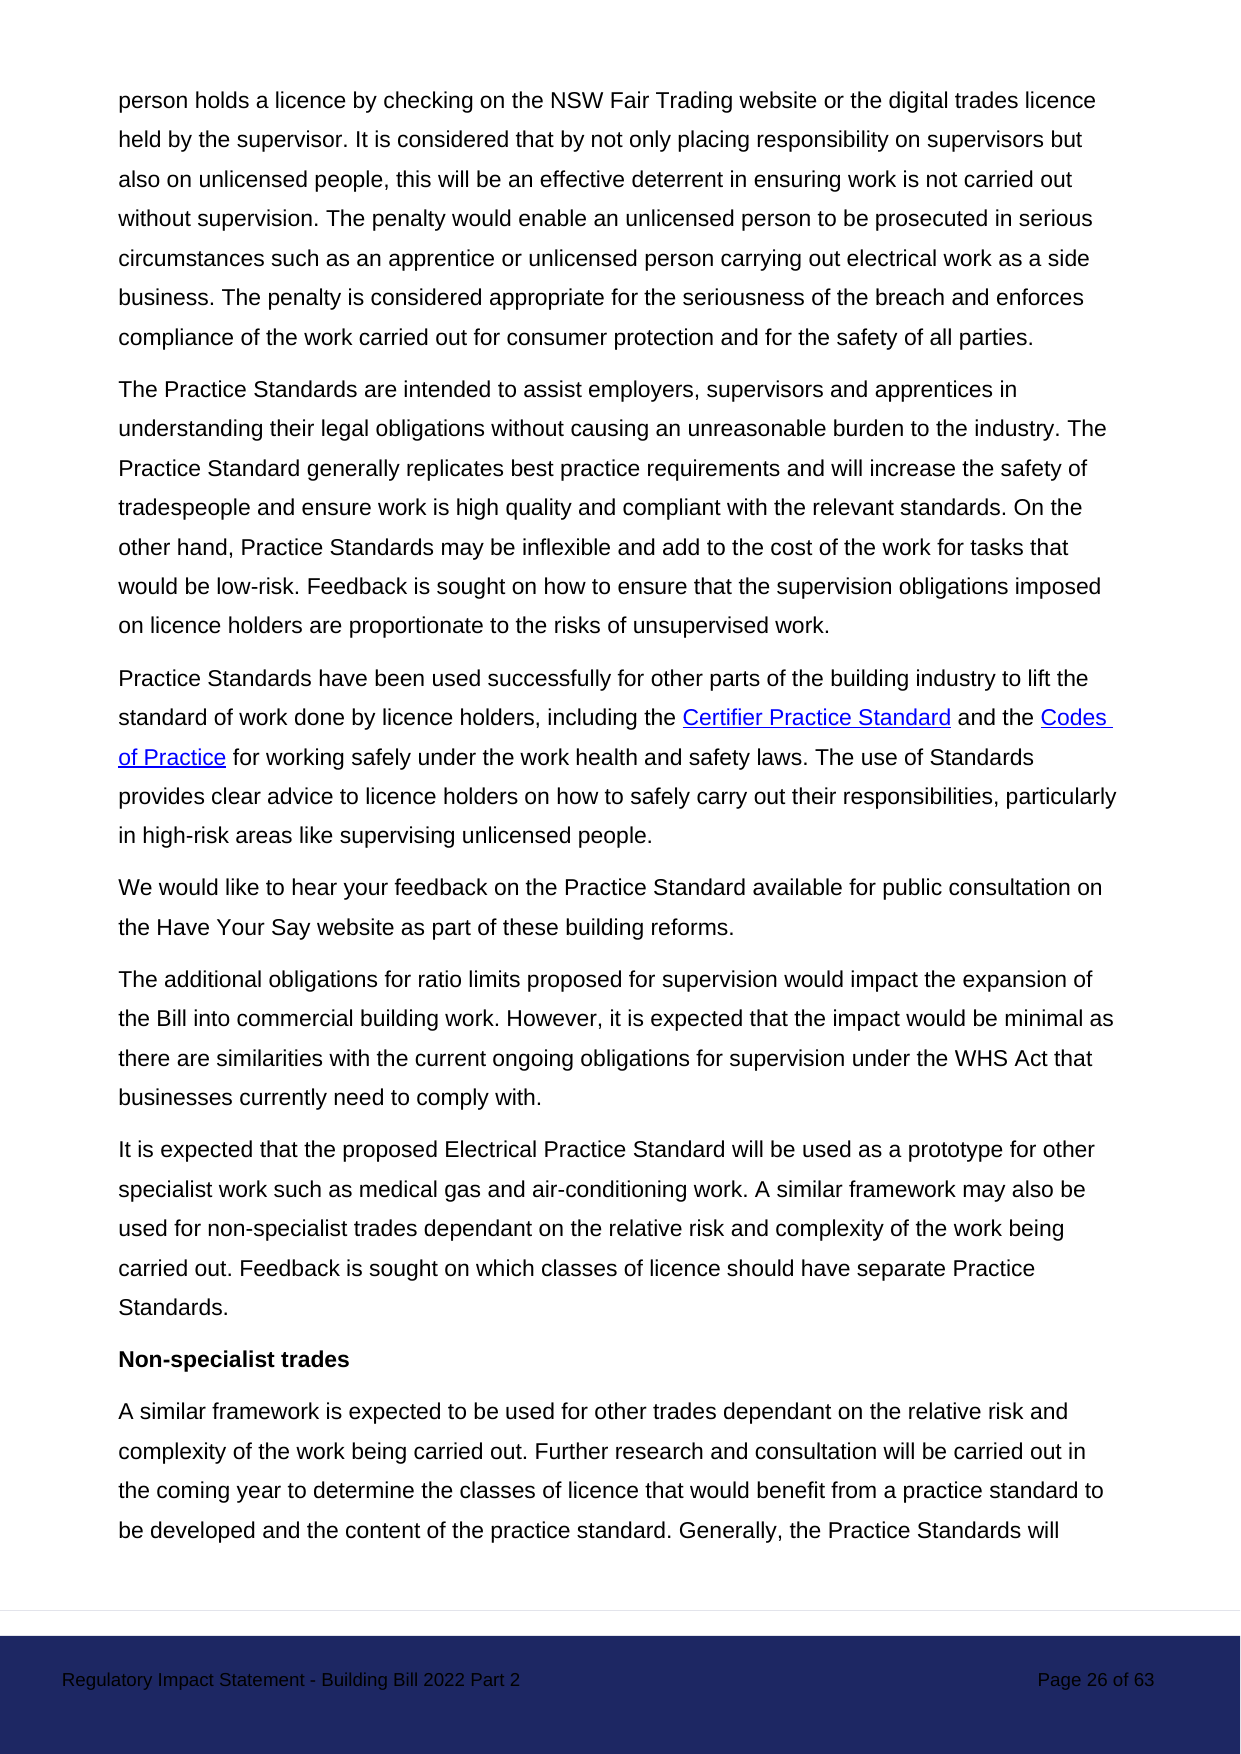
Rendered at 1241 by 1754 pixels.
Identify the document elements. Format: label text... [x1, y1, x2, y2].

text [118, 1398, 1122, 1543]
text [118, 87, 1122, 350]
text The Practice Standards are intended to assist employers, supervisors and apprentices in understanding their legal obligations without causing an unreasonable burden to the industry. The Practice Standard generally replicates best practice requirements and will increase the safety of tradespeople and ensure work is high quality and compliant with the relevant standards. On the other hand, Practice Standards may be inflexible and add to the cost of the work for tasks that would be low-risk. Feedback is sought on how to ensure that the supervision obligations imposed on licence holders are proportionate to the risks of unsupervised work. [118, 376, 1122, 639]
text Non-specialist trades [118, 1346, 1122, 1372]
text Practice Standards have been used successfully for other parts of the building industry to lift the standard of work done by licence holders, including the Certifier Practice Standard and the Codes of Practice for working safely under the work health and safety laws. The use of Standards provides clear advice to licence holders on how to safely carry out their responsibilities, particularly in high-risk areas like supervising unlicensed people. [118, 664, 1122, 849]
text It is expected that the proposed Electrical Practice Standard will be used as a prototype for other specialist work such as medical gas and air-conditioning work. A similar framework may also be used for non-specialist trades dependant on the relative risk and complexity of the work being carried out. Feedback is sought on which classes of licence should have separate Practice Standards. [118, 1136, 1122, 1321]
text We would like to hear your feedback on the Practice Standard available for public consultation on the Have Your Say website as part of these building reforms. [118, 874, 1122, 940]
text The additional obligations for ratio limits proposed for supervision would impact the expansion of the Bill into commercial building work. However, it is expected that the impact would be minimal as there are similarities with the current ongoing obligations for supervision under the WHS Act that businesses currently need to comply with. [118, 966, 1122, 1111]
